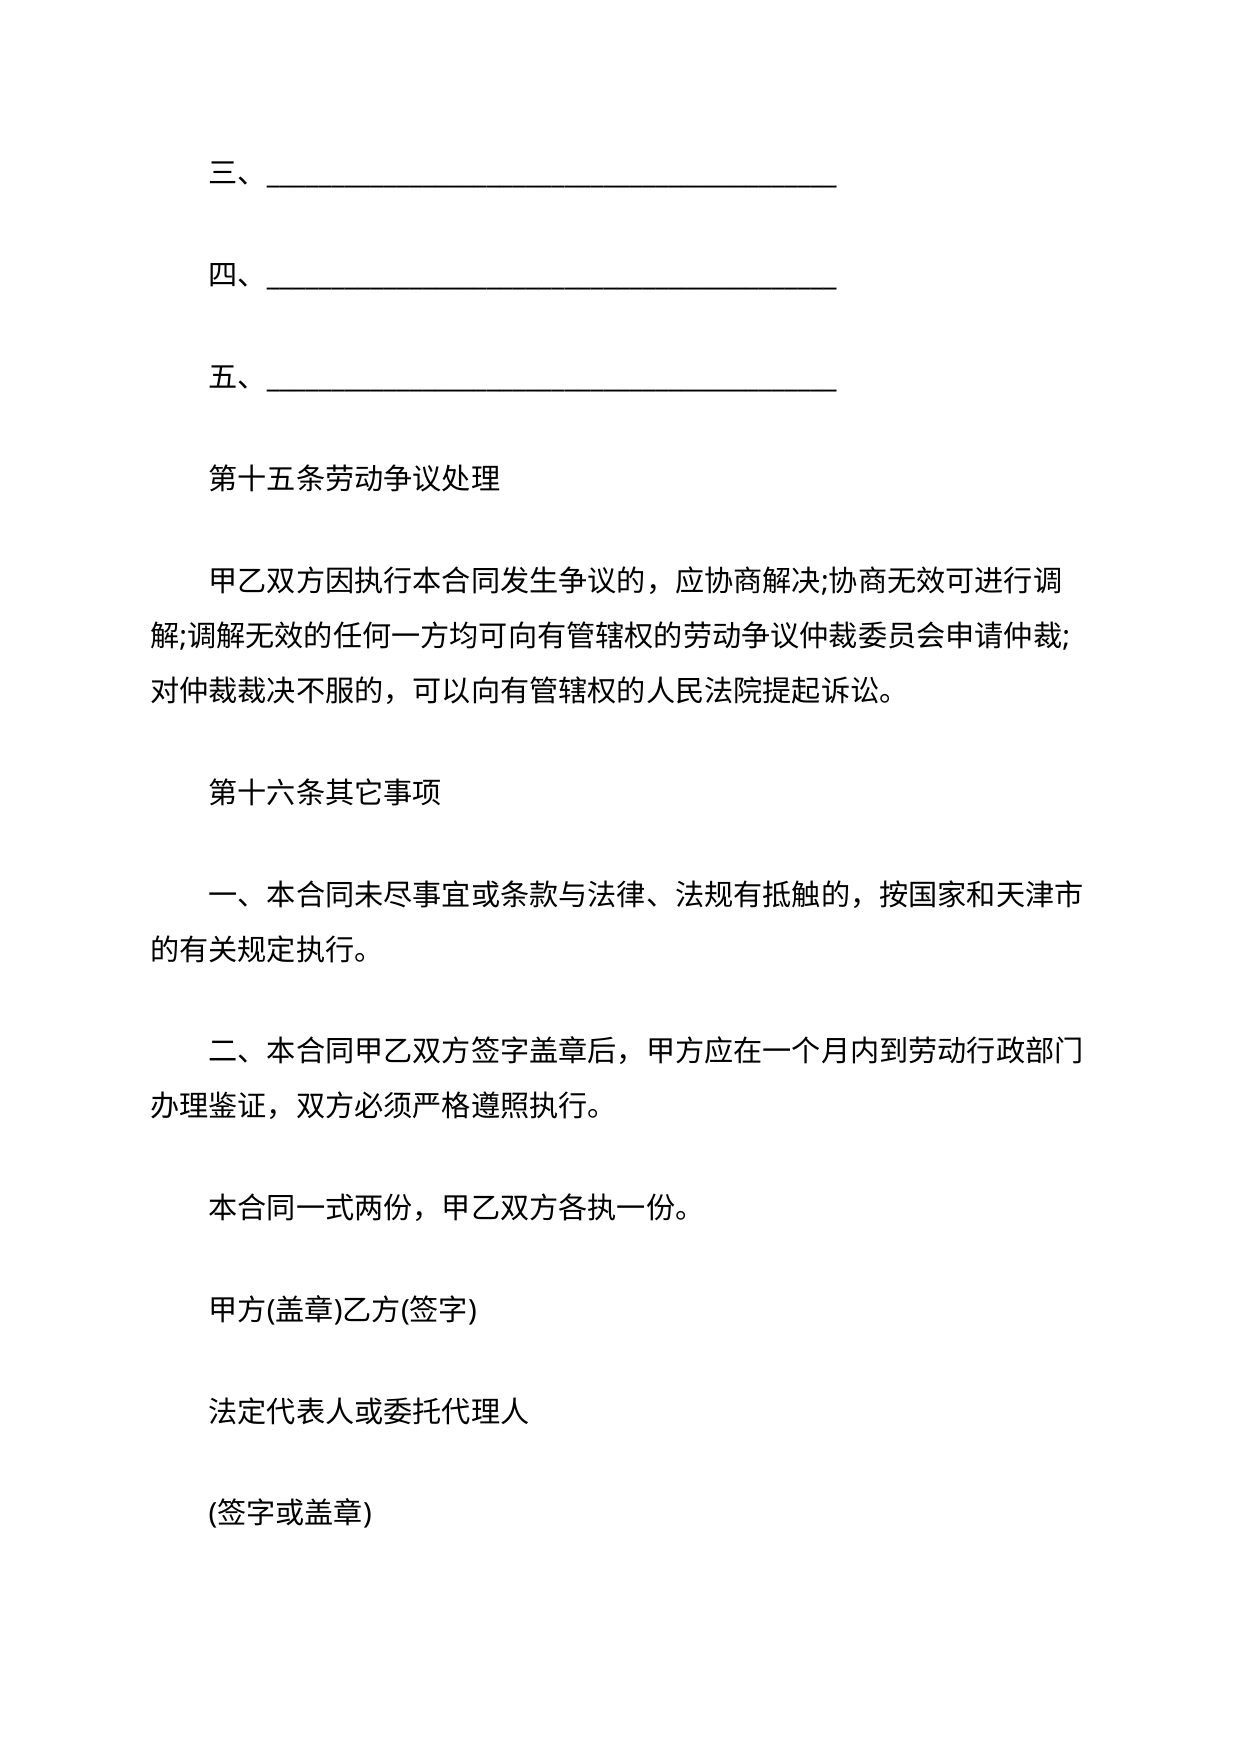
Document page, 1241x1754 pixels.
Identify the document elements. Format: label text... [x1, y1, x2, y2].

text 甲方(盖章)乙方(签字) [150, 1286, 1090, 1329]
text 第十六条其它事项 [150, 769, 1090, 812]
text 二、本合同甲乙双方签字盖章后，甲方应在一个月内到劳动行政部门办理鉴证，双方必须严格遵照执行。 [150, 1028, 1090, 1125]
text 五、____________________________________________ [150, 354, 1090, 396]
text 一、本合同未尽事宜或条款与法律、法规有抵触的，按国家和天津市的有关规定执行。 [150, 871, 1090, 968]
text 第十五条劳动争议处理 [150, 456, 1090, 498]
text 四、____________________________________________ [150, 252, 1090, 294]
text 三、____________________________________________ [150, 150, 1090, 192]
text 甲乙双方因执行本合同发生争议的，应协商解决;协商无效可进行调解;调解无效的任何一方均可向有管辖权的劳动争议仲裁委员会申请仲裁;对仲裁裁决不服的，可以向有管辖权的人民法院提起诉讼。 [150, 558, 1090, 710]
text (签字或盖章) [150, 1490, 1090, 1532]
text 法定代表人或委托代理人 [150, 1388, 1090, 1431]
text 本合同一式两份，甲乙双方各执一份。 [150, 1184, 1090, 1227]
